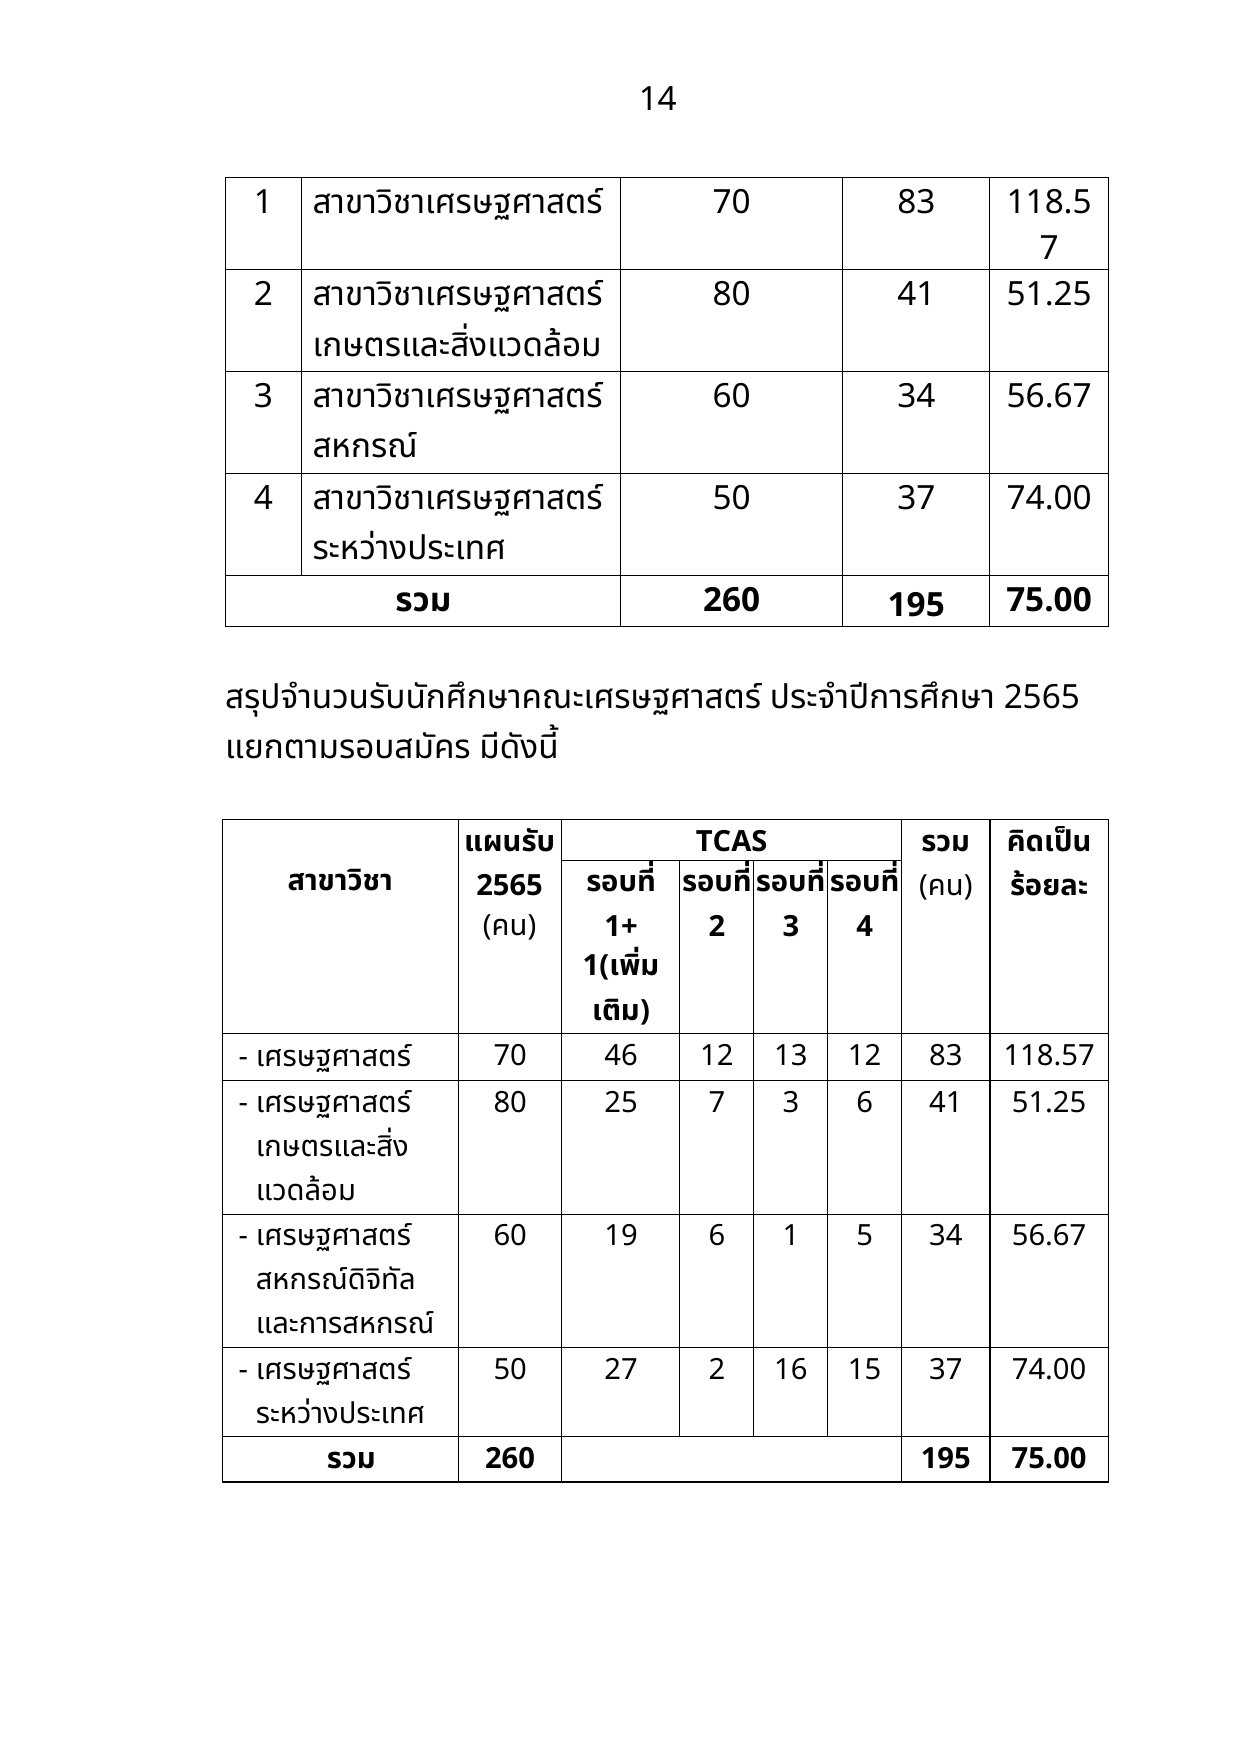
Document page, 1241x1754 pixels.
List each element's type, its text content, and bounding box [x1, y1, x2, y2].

table_cell 37 [843, 474, 989, 575]
table_cell 7 [680, 1081, 753, 1213]
table_cell 80 [459, 1081, 561, 1213]
table_cell สาขาวิชาเศรษฐศาสตร์ระหว่างประเทศ [302, 474, 620, 575]
table_cell 41 [843, 270, 989, 371]
table_cell 5 [828, 1215, 901, 1347]
table_cell 83 [843, 178, 989, 269]
table_cell 12 [680, 1034, 753, 1080]
table_cell 118.57 [990, 178, 1108, 269]
table_cell 56.67 [990, 372, 1108, 473]
table_cell 6 [828, 1081, 901, 1213]
table_cell สาขาวิชาเศรษฐศาสตร์ [302, 178, 620, 269]
table_header รวม (คน) [902, 820, 989, 1033]
table_cell 60 [459, 1215, 561, 1347]
table_cell 51.25 [991, 1081, 1108, 1213]
table_cell 70 [621, 178, 842, 269]
table_cell 3 [754, 1081, 827, 1213]
table_cell 195 [902, 1437, 989, 1481]
table_cell [562, 1437, 901, 1481]
table_cell รอบที่ 2 [680, 861, 753, 1033]
table_cell 6 [680, 1215, 753, 1347]
table_cell 83 [902, 1034, 989, 1080]
table_cell 75.00 [991, 1437, 1108, 1481]
table_cell 19 [562, 1215, 679, 1347]
table_cell 50 [621, 474, 842, 575]
table_cell 56.67 [991, 1215, 1108, 1347]
table_cell สาขาวิชาเศรษฐศาสตร์สหกรณ์ [302, 372, 620, 473]
table_cell 60 [621, 372, 842, 473]
table_header TCAS [562, 820, 901, 860]
table_cell 3 [226, 372, 301, 473]
table_cell 2 [226, 270, 301, 371]
table_cell 16 [754, 1348, 827, 1436]
table_cell 1 [754, 1215, 827, 1347]
text สรุปจำนวนรับนักศึกษาคณะเศรษฐศาสตร์ ประจำปีการศึกษา 2565 แยกตามรอบสมัคร มีดังนี้ [225, 673, 1090, 774]
table_cell 80 [621, 270, 842, 371]
table_cell 74.00 [990, 474, 1108, 575]
table_cell 1 [226, 178, 301, 269]
table_cell 195 [843, 576, 989, 626]
table_cell รอบที่ 1+ 1(เพิ่มเติม) [562, 861, 679, 1033]
table_cell รอบที่ 4 [828, 861, 901, 1033]
table_cell เศรษฐศาสตร์ [223, 1034, 458, 1080]
table_cell สาขาวิชาเศรษฐศาสตร์เกษตรและสิ่งแวดล้อม [302, 270, 620, 371]
table_cell 41 [902, 1081, 989, 1213]
table_cell 260 [459, 1437, 561, 1481]
table_cell 70 [459, 1034, 561, 1080]
table_cell 12 [828, 1034, 901, 1080]
table_cell 46 [562, 1034, 679, 1080]
table_cell 118.57 [991, 1034, 1108, 1080]
table_cell เศรษฐศาสตร์เกษตรและสิ่งแวดล้อม [223, 1081, 458, 1213]
table_header แผนรับ 2565 (คน) [459, 820, 561, 1033]
table_cell 75.00 [990, 576, 1108, 626]
table_cell 34 [902, 1215, 989, 1347]
table_cell 37 [902, 1348, 989, 1436]
table_cell รวม [223, 1437, 458, 1481]
table_cell 25 [562, 1081, 679, 1213]
table_cell 260 [621, 576, 842, 626]
table_cell 27 [562, 1348, 679, 1436]
table_cell 15 [828, 1348, 901, 1436]
table_cell 34 [843, 372, 989, 473]
table_cell เศรษฐศาสตร์สหกรณ์ดิจิทัลและการสหกรณ์ [223, 1215, 458, 1347]
table_cell 74.00 [991, 1348, 1108, 1436]
table_cell 51.25 [990, 270, 1108, 371]
table_cell 13 [754, 1034, 827, 1080]
table_cell รอบที่ 3 [754, 861, 827, 1033]
table_header สาขาวิชา [223, 820, 458, 1033]
table_cell 50 [459, 1348, 561, 1436]
table_cell รวม [226, 576, 620, 626]
table_cell 2 [680, 1348, 753, 1436]
table_header คิดเป็น ร้อยละ [991, 820, 1108, 1033]
table_cell 4 [226, 474, 301, 575]
table_cell เศรษฐศาสตร์ระหว่างประเทศ [223, 1348, 458, 1436]
